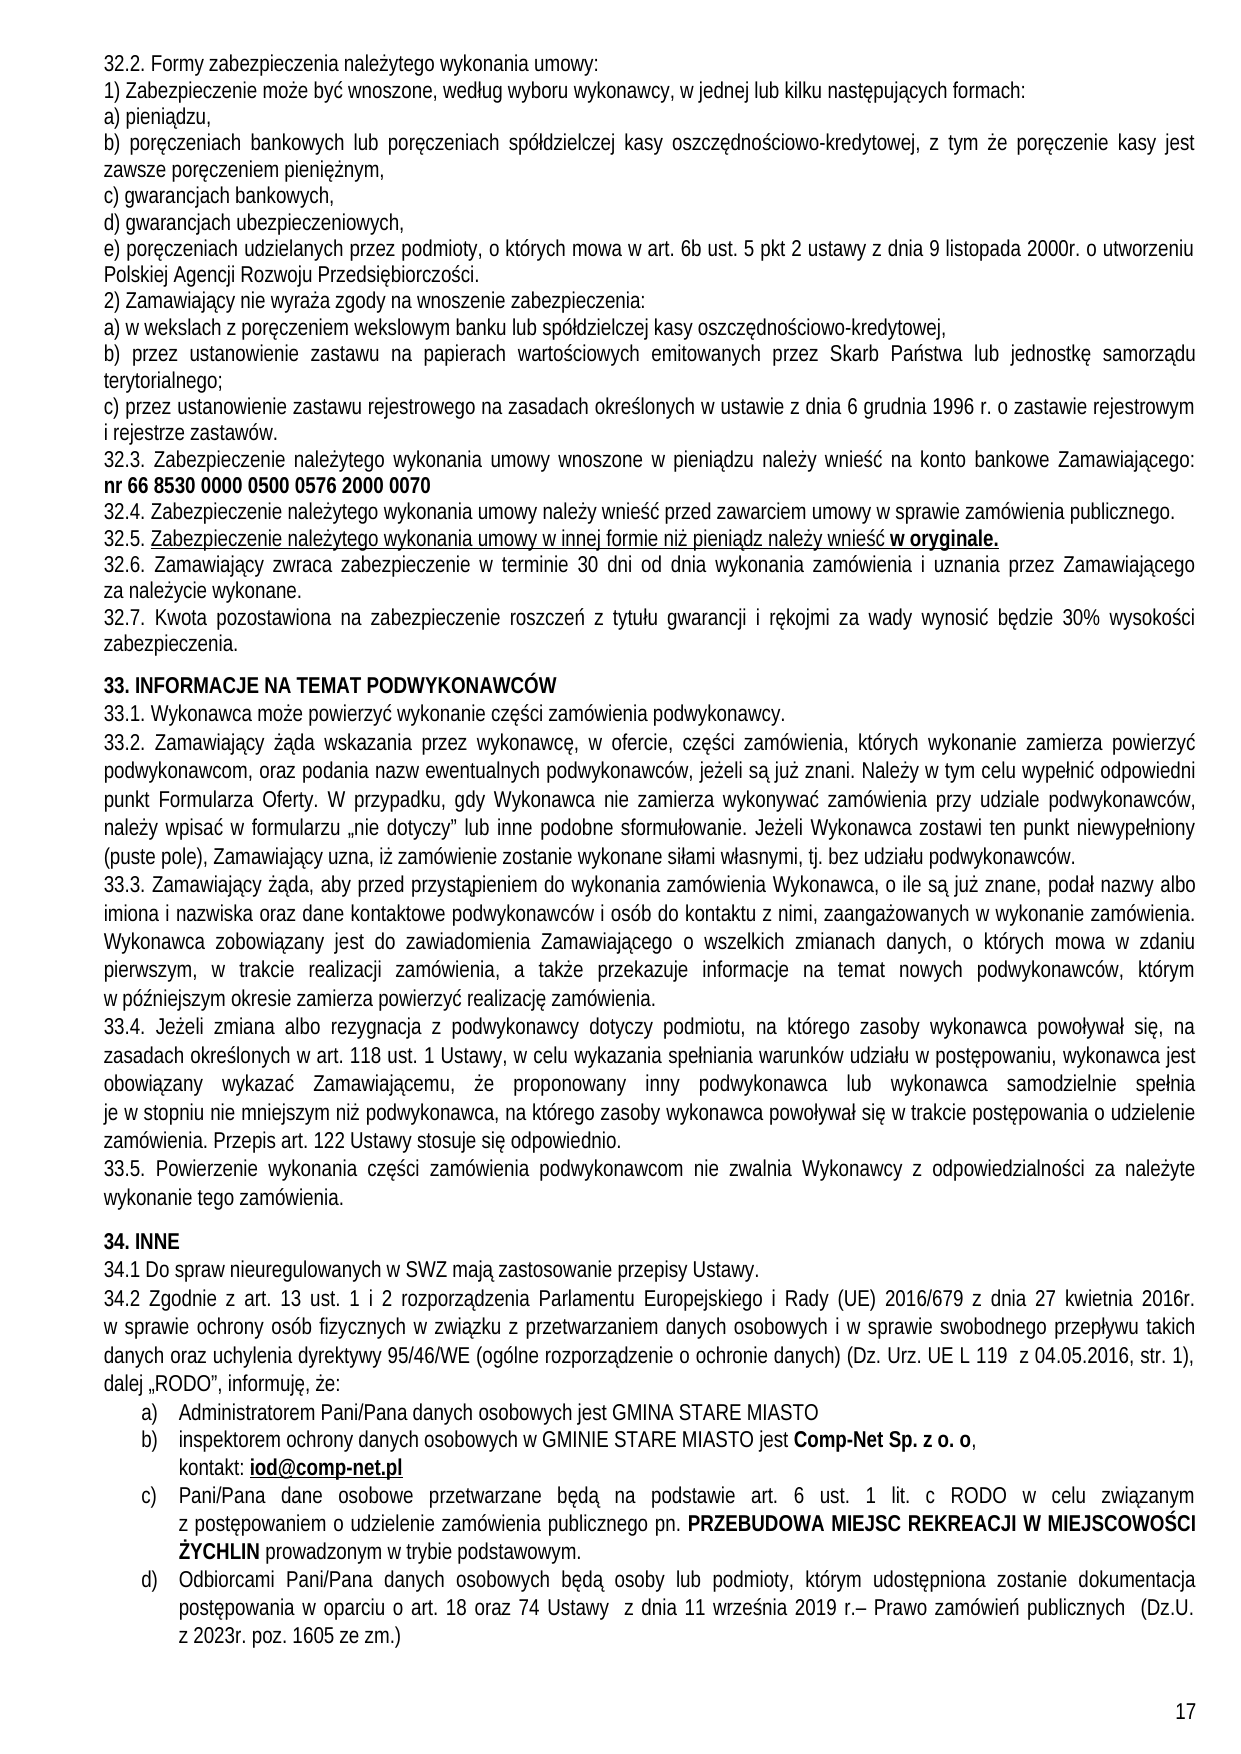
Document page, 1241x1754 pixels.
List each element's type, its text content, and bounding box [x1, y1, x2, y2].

text 2) Zamawiający nie wyraża zgody na wnoszenie zabezpieczenia: [103, 287, 1196, 314]
list Administratorem Pani/Pana danych osobowych jest GMINA STARE MIASTO [141, 1398, 1196, 1425]
text e) poręczeniach udzielanych przez podmioty, o których mowa w art. 6b ust. 5 pkt 2 ustawy z dnia 9 listopada 2000r. o utworzeniu Polskiej Agencji Rozwoju Przedsiębiorczości. [103, 235, 1196, 287]
text 33.5. Powierzenie wykonania części zamówienia podwykonawcom nie zwalnia Wykonawcy z odpowiedzialności za należyte wykonanie tego zamówienia. [103, 1155, 1196, 1210]
text 32.7. Kwota pozostawiona na zabezpieczenie roszczeń z tytułu gwarancji i rękojmi za wady wynosić będzie 30% wysokości zabezpieczenia. [103, 604, 1196, 656]
text 33.2. Zamawiający żąda wskazania przez wykonawcę, w ofercie, części zamówienia, których wykonanie zamierza powierzyć podwykonawcom, oraz podania nazw ewentualnych podwykonawców, jeżeli są już znani. Należy w tym celu wypełnić odpowiedni punkt Formularza Oferty. W przypadku, gdy Wykonawca nie zamierza wykonywać zamówienia przy udziale podwykonawców, należy wpisać w formularzu „nie dotyczy” lub inne podobne sformułowanie. Jeżeli Wykonawca zostawi ten punkt niewypełniony (puste pole), Zamawiający uzna, iż zamówienie zostanie wykonane siłami własnymi, tj. bez udziału podwykonawców. [103, 729, 1196, 869]
text 32.5. Zabezpieczenie należytego wykonania umowy w innej formie niż pieniądz należy wnieść w oryginale. [103, 525, 1196, 551]
text kontakt: iod@comp-net.pl [178, 1454, 1196, 1481]
text c) przez ustanowienie zastawu rejestrowego na zasadach określonych w ustawie z dnia 6 grudnia 1996 r. o zastawie rejestrowym i rejestrze zastawów. [103, 393, 1196, 446]
text 33.4. Jeżeli zmiana albo rezygnacja z podwykonawcy dotyczy podmiotu, na którego zasoby wykonawca powoływał się, na zasadach określonych w art. 118 ust. 1 Ustawy, w celu wykazania spełniania warunków udziału w postępowaniu, wykonawca jest obowiązany wykazać Zamawiającemu, że proponowany inny podwykonawca lub wykonawca samodzielnie spełnia je w stopniu nie mniejszym niż podwykonawca, na którego zasoby wykonawca powoływał się w trakcie postępowania o udzielenie zamówienia. Przepis art. 122 Ustawy stosuje się odpowiednio. [103, 1013, 1196, 1153]
text 1) Zabezpieczenie może być wnoszone, według wyboru wykonawcy, w jednej lub kilku następujących formach: [103, 77, 1196, 103]
text 33.1. Wykonawca może powierzyć wykonanie części zamówienia podwykonawcy. [103, 700, 1196, 727]
list Pani/Pana dane osobowe przetwarzane będą na podstawie art. 6 ust. 1 lit. c RODO w celu związanym z postępowaniem o udzielenie zamówienia publicznego pn. PRZEBUDOWA MIEJSC REKREACJI W MIEJSCOWOŚCI ŻYCHLIN prowadzonym w trybie podstawowym. [141, 1482, 1196, 1564]
text 32.2. Formy zabezpieczenia należytego wykonania umowy: [103, 50, 1196, 77]
text c) gwarancjach bankowych, [103, 182, 1196, 208]
text 34. INNE [103, 1228, 1196, 1254]
text a) pieniądzu, [103, 103, 1196, 129]
text a) w wekslach z poręczeniem wekslowym banku lub spółdzielczej kasy oszczędnościowo-kredytowej, [103, 314, 1196, 340]
text 32.3. Zabezpieczenie należytego wykonania umowy wnoszone w pieniądzu należy wnieść na konto bankowe Zamawiającego: nr 66 8530 0000 0500 0576 2000 0070 [103, 446, 1196, 498]
text b) przez ustanowienie zastawu na papierach wartościowych emitowanych przez Skarb Państwa lub jednostkę samorządu terytorialnego; [103, 340, 1196, 393]
list Odbiorcami Pani/Pana danych osobowych będą osoby lub podmioty, którym udostępniona zostanie dokumentacja postępowania w oparciu o art. 18 oraz 74 Ustawy z dnia 11 września 2019 r.– Prawo zamówień publicznych (Dz.U. z 2023r. poz. 1605 ze zm.) [141, 1566, 1196, 1648]
text 34.1 Do spraw nieuregulowanych w SWZ mają zastosowanie przepisy Ustawy. [103, 1256, 1196, 1283]
text 33. INFORMACJE NA TEMAT PODWYKONAWCÓW [103, 672, 1196, 698]
text 34.2 Zgodnie z art. 13 ust. 1 i 2 rozporządzenia Parlamentu Europejskiego i Rady (UE) 2016/679 z dnia 27 kwietnia 2016r. w sprawie ochrony osób fizycznych w związku z przetwarzaniem danych osobowych i w sprawie swobodnego przepływu takich danych oraz uchylenia dyrektywy 95/46/WE (ogólne rozporządzenie o ochronie danych) (Dz. Urz. UE L 119 z 04.05.2016, str. 1), dalej „RODO”, informuję, że: [103, 1285, 1196, 1396]
list inspektorem ochrony danych osobowych w GMINIE STARE MIASTO jest Comp-Net Sp. z o. o, [141, 1426, 1196, 1453]
text b) poręczeniach bankowych lub poręczeniach spółdzielczej kasy oszczędnościowo-kredytowej, z tym że poręczenie kasy jest zawsze poręczeniem pieniężnym, [103, 129, 1196, 182]
text 32.4. Zabezpieczenie należytego wykonania umowy należy wnieść przed zawarciem umowy w sprawie zamówienia publicznego. [103, 498, 1196, 525]
text 32.6. Zamawiający zwraca zabezpieczenie w terminie 30 dni od dnia wykonania zamówienia i uznania przez Zamawiającego za należycie wykonane. [103, 551, 1196, 604]
text d) gwarancjach ubezpieczeniowych, [103, 208, 1196, 235]
text 33.3. Zamawiający żąda, aby przed przystąpieniem do wykonania zamówienia Wykonawca, o ile są już znane, podał nazwy albo imiona i nazwiska oraz dane kontaktowe podwykonawców i osób do kontaktu z nimi, zaangażowanych w wykonanie zamówienia. Wykonawca zobowiązany jest do zawiadomienia Zamawiającego o wszelkich zmianach danych, o których mowa w zdaniu pierwszym, w trakcie realizacji zamówienia, a także przekazuje informacje na temat nowych podwykonawców, którym w późniejszym okresie zamierza powierzyć realizację zamówienia. [103, 871, 1196, 1011]
